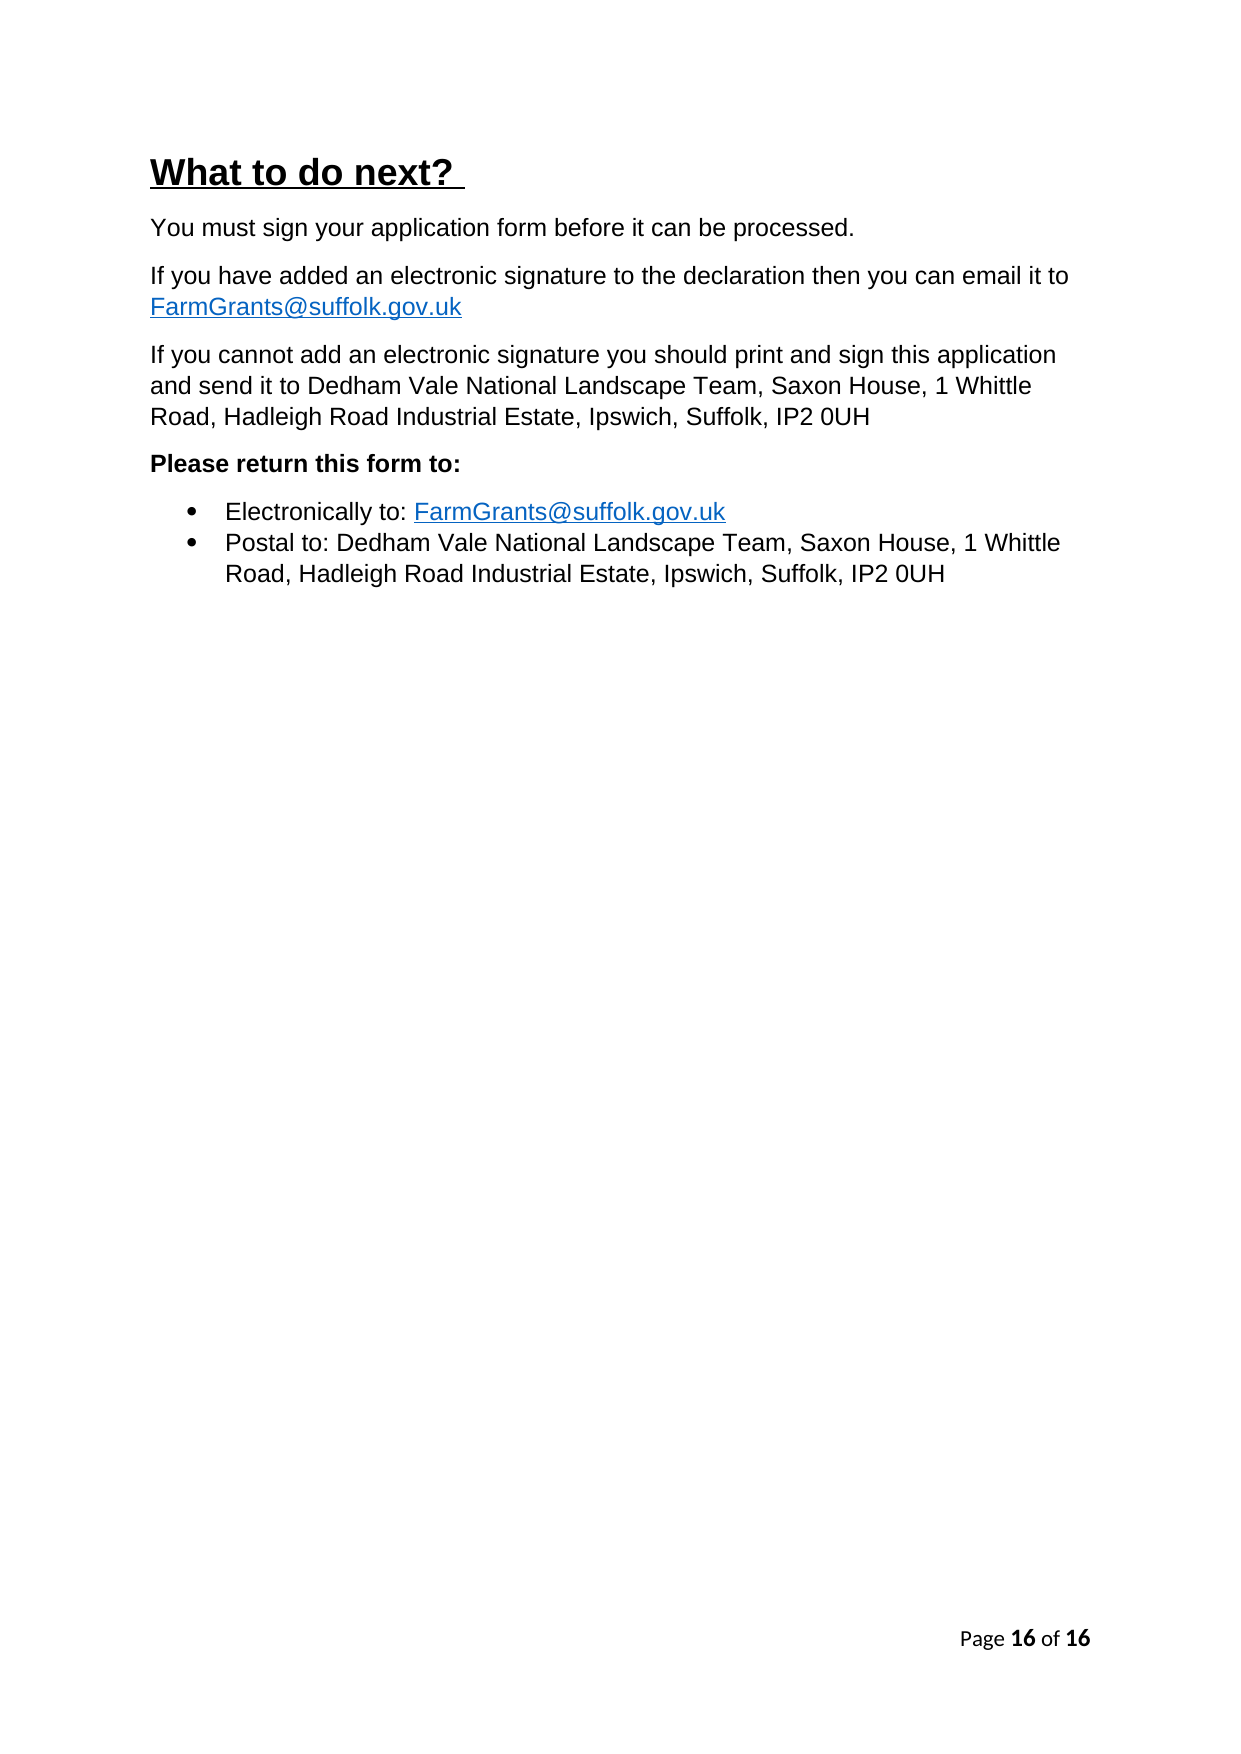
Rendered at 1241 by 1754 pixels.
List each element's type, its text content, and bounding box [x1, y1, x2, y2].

text Please return this form to: [150, 449, 1090, 478]
text What to do next? [150, 150, 1090, 193]
list Postal to: Dedham Vale National Landscape Team, Saxon House, 1 Whittle Road, Hadleigh Road Industrial Estate, Ipswich, Suffolk, IP2 0UH [187, 528, 1090, 588]
text If you have added an electronic signature to the declaration then you can email it to FarmGrants@suffolk.gov.uk [150, 261, 1090, 321]
text If you cannot add an electronic signature you should print and sign this application and send it to Dedham Vale National Landscape Team, Saxon House, 1 Whittle Road, Hadleigh Road Industrial Estate, Ipswich, Suffolk, IP2 0UH [150, 340, 1090, 431]
list Electronically to: FarmGrants@suffolk.gov.uk [187, 497, 1090, 526]
text You must sign your application form before it can be processed. [150, 213, 1090, 242]
